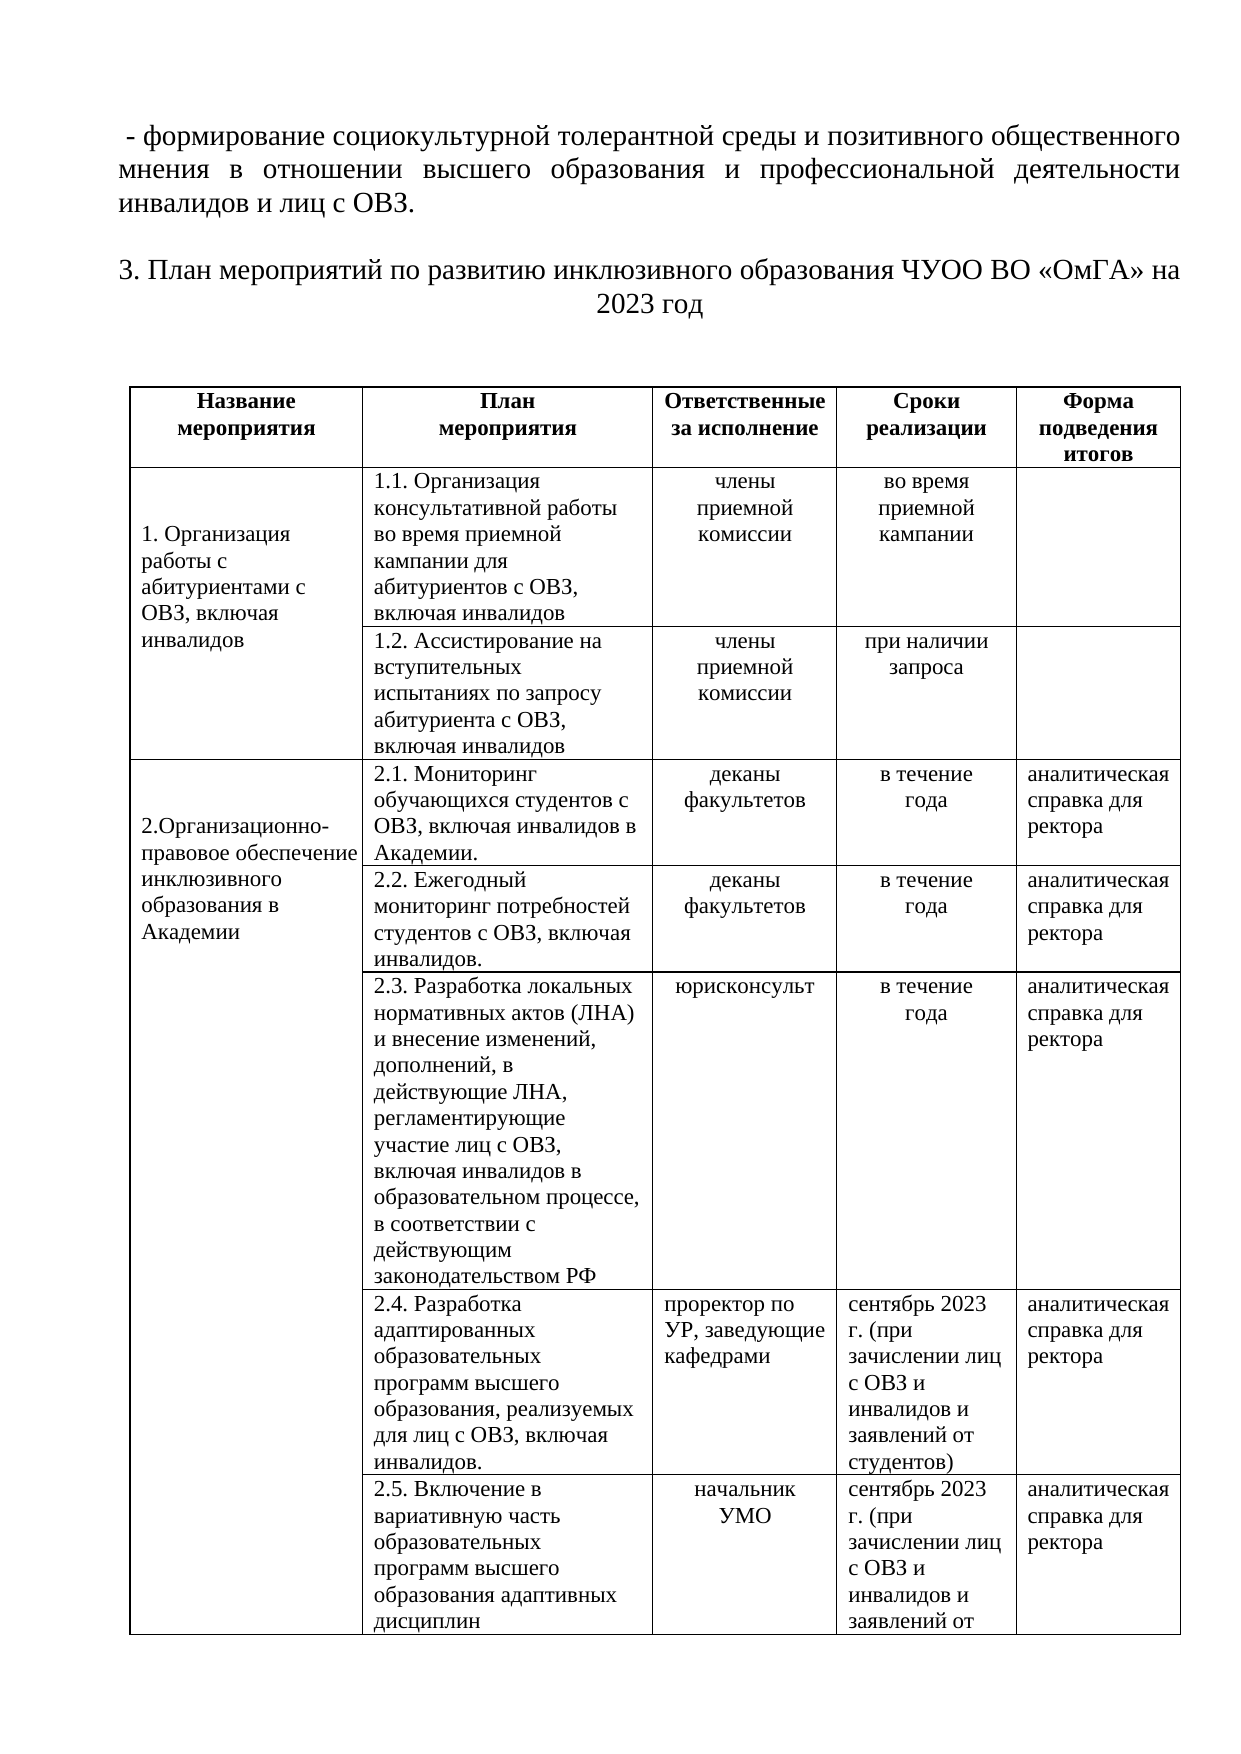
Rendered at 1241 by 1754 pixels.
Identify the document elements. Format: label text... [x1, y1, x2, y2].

table_header Ответственные за исполнение [653, 388, 836, 467]
table_cell начальник УМО [653, 1475, 836, 1633]
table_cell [363, 1475, 652, 1633]
table_cell [1017, 627, 1180, 758]
table_cell 1. Организация работы с абитуриентами с ОВЗ, включая инвалидов [131, 468, 362, 758]
table_cell в течение года [837, 866, 1016, 971]
table_cell 2.1. Мониторинг обучающихся студентов с ОВЗ, включая инвалидов в Академии. [363, 760, 652, 865]
table_cell аналитическая справка для ректора [1017, 1290, 1180, 1474]
table_cell члены приемной комиссии [653, 468, 836, 626]
text 3. План мероприятий по развитию инклюзивного образования ЧУОО ВО «ОмГА» на 2023 год [118, 252, 1181, 319]
table_cell проректор по УР, заведующие кафедрами [653, 1290, 836, 1474]
table_cell 2.3. Разработка локальных нормативных актов (ЛНА) и внесение изменений, дополнений, в действующие ЛНА, регламентирующие участие лиц с ОВЗ, включая инвалидов в образовательном процессе, в соответствии с действующим законодательством РФ [363, 973, 652, 1289]
table_cell аналитическая справка для ректора [1017, 760, 1180, 865]
table_cell при наличии запроса [837, 627, 1016, 758]
table_cell в течение года [837, 973, 1016, 1289]
table_header Сроки реализации [837, 388, 1016, 467]
table_header План мероприятия [363, 388, 652, 467]
table_cell сентябрь 2023 г. (при зачислении лиц с ОВЗ и инвалидов и заявлений от студентов) [837, 1290, 1016, 1474]
table_cell во время приемной кампании [837, 468, 1016, 626]
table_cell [1017, 1475, 1180, 1633]
table_cell 2.2. Ежегодный мониторинг потребностей студентов с ОВЗ, включая инвалидов. [363, 866, 652, 971]
table_cell деканы факультетов [653, 866, 836, 971]
table_cell в течение года [837, 760, 1016, 865]
table_cell 1.1. Организация консультативной работы во время приемной кампании для абитуриентов с ОВЗ, включая инвалидов [363, 468, 652, 626]
table_header Название мероприятия [131, 388, 362, 467]
table_cell члены приемной комиссии [653, 627, 836, 758]
table_header Форма подведения итогов [1017, 388, 1180, 467]
table_cell 2.4. Разработка адаптированных образовательных программ высшего образования, реализуемых для лиц с ОВЗ, включая инвалидов. [363, 1290, 652, 1474]
table_cell деканы факультетов [653, 760, 836, 865]
table_cell аналитическая справка для ректора [1017, 866, 1180, 971]
table_cell аналитическая справка для ректора [1017, 973, 1180, 1289]
text - формирование социокультурной толерантной среды и позитивного общественного мнения в отношении высшего образования и профессиональной деятельности инвалидов и лиц с ОВЗ. [118, 118, 1181, 219]
table_cell 1.2. Ассистирование на вступительных испытаниях по запросу абитуриента с ОВЗ, включая инвалидов [363, 627, 652, 758]
table_cell юрисконсульт [653, 973, 836, 1289]
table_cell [837, 1475, 1016, 1633]
table_cell 2.Организационно-правовое обеспечение инклюзивного образования в Академии [131, 760, 362, 1633]
table_cell [1017, 468, 1180, 626]
